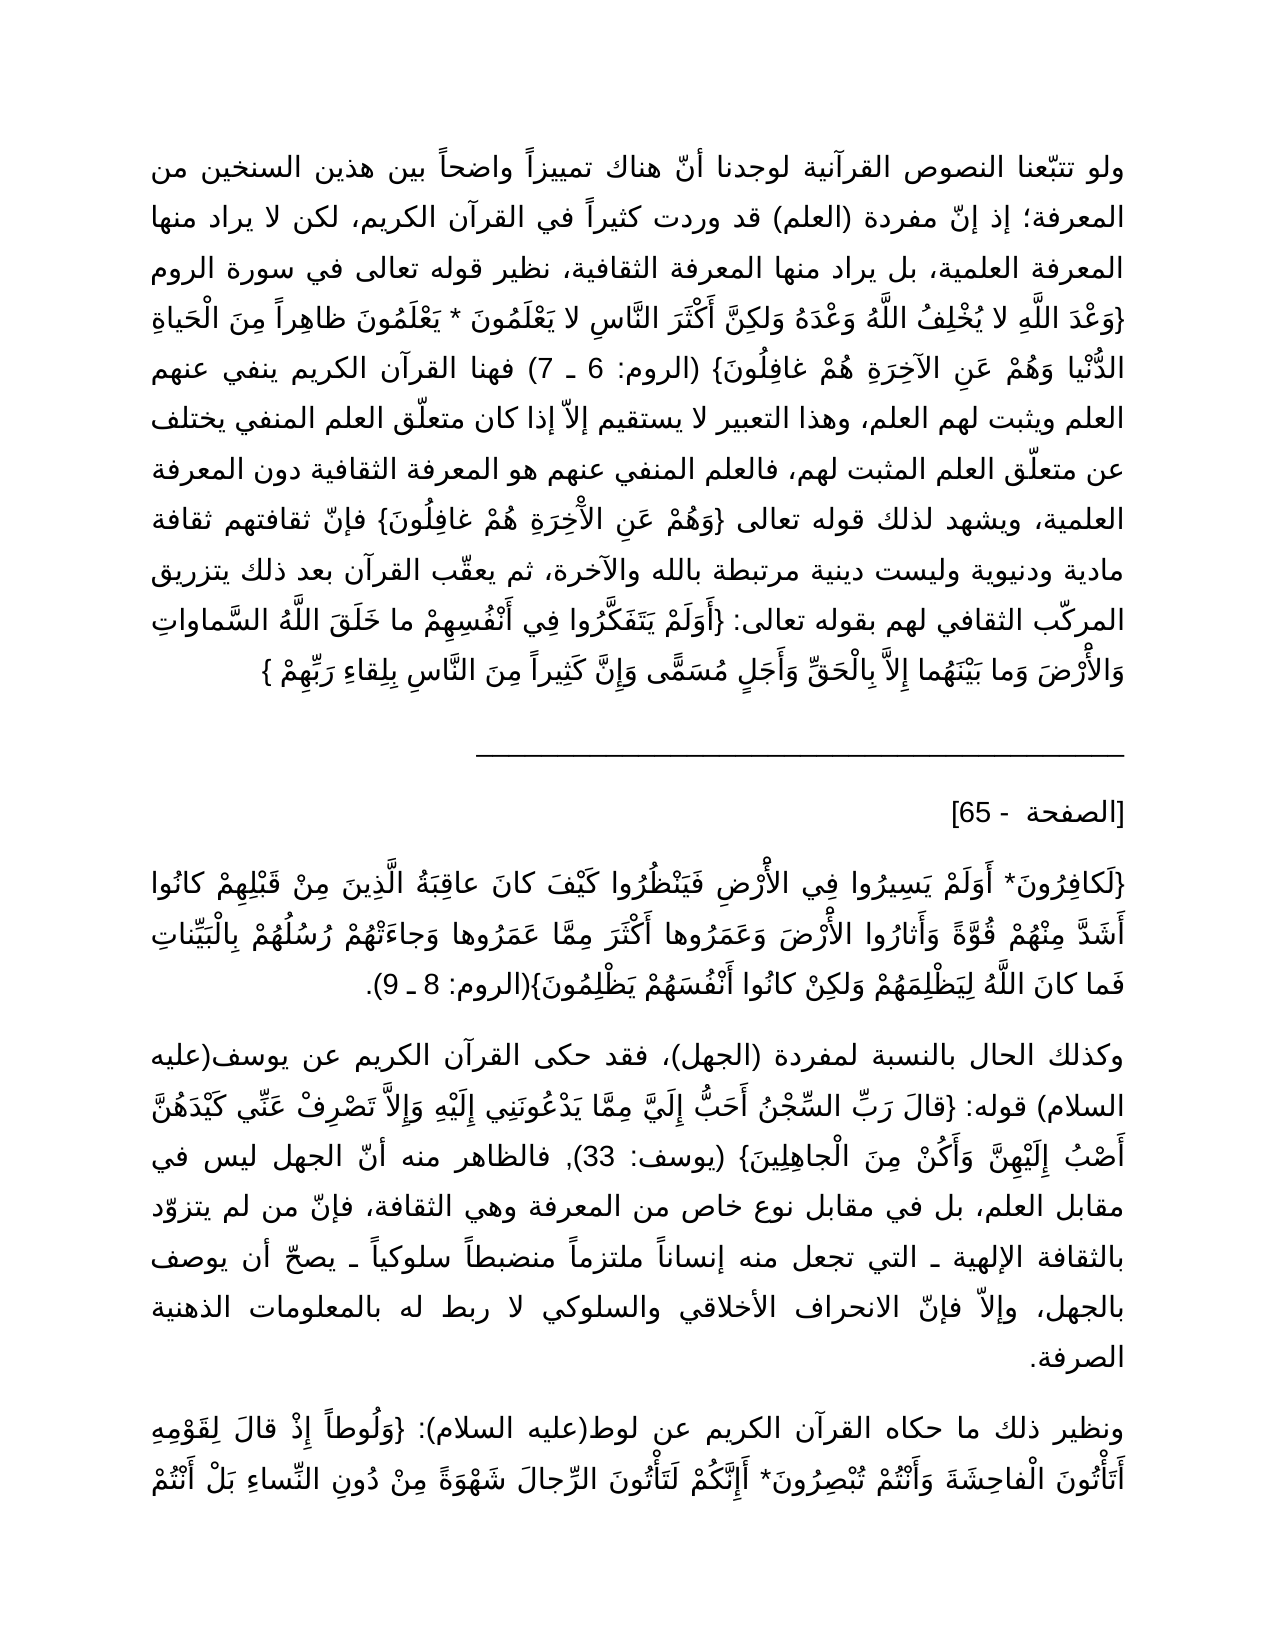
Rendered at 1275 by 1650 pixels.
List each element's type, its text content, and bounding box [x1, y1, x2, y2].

text ________________________________________ [150, 724, 1125, 758]
text ولو تتبّعنا النصوص القرآنية لوجدنا أنّ هناك تمييزاً واضحاً بين هذين السنخين من المعرفة؛ إذ إنّ مفردة (العلم) قد وردت كثيراً في القرآن الكريم، لكن لا يراد منها المعرفة العلمية، بل يراد منها المعرفة الثقافية، نظير قوله تعالى في سورة الروم {وَعْدَ اللَّهِ لا يُخْلِفُ اللَّهُ وَعْدَهُ وَلكِنَّ أَكْثَرَ النَّاسِ لا يَعْلَمُونَ * يَعْلَمُونَ ظاهِراً مِنَ الْحَياةِ الدُّنْيا وَهُمْ عَنِ الآخِرَةِ هُمْ غافِلُونَ} (الروم: 6 ـ 7) فهنا القرآن الكريم ينفي عنهم العلم ويثبت لهم العلم، وهذا التعبير لا يستقيم إلاّ إذا كان متعلّق العلم المنفي يختلف عن متعلّق العلم المثبت لهم، فالعلم المنفي عنهم هو المعرفة الثقافية دون المعرفة العلمية، ويشهد لذلك قوله تعالى {وَهُمْ عَنِ الآْخِرَةِ هُمْ غافِلُونَ} فإنّ ثقافتهم ثقافة مادية ودنيوية وليست دينية مرتبطة بالله والآخرة، ثم يعقّب القرآن بعد ذلك يتزريق المركّب الثقافي لهم بقوله تعالى: {أَوَلَمْ يَتَفَكَّرُوا فِي أَنْفُسِهِمْ ما خَلَقَ اللَّهُ السَّماواتِ وَالأَْرْضَ وَما بَيْنَهُما إِلاَّ بِالْحَقِّ وَأَجَلٍ مُسَمًّى وَإِنَّ كَثِيراً مِنَ النَّاسِ بِلِقاءِ رَبِّهِمْ } [150, 150, 1125, 687]
text [الصفحة - 65] [150, 795, 1125, 829]
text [150, 1411, 1125, 1495]
text {لَكافِرُونَ* أَوَلَمْ يَسِيرُوا فِي الأَْرْضِ فَيَنْظُرُوا كَيْفَ كانَ عاقِبَةُ الَّذِينَ مِنْ قَبْلِهِمْ كانُوا أَشَدَّ مِنْهُمْ قُوَّةً وَأَثارُوا الأَْرْضَ وَعَمَرُوها أَكْثَرَ مِمَّا عَمَرُوها وَجاءَتْهُمْ رُسُلُهُمْ بِالْبَيِّناتِ فَما كانَ اللَّهُ لِيَظْلِمَهُمْ وَلكِنْ كانُوا أَنْفُسَهُمْ يَظْلِمُونَ}(الروم: 8 ـ 9). [150, 867, 1125, 1001]
text وكذلك الحال بالنسبة لمفردة (الجهل)، فقد حكى القرآن الكريم عن يوسف(عليه السلام) قوله: {قالَ رَبِّ السِّجْنُ أَحَبُّ إِلَيَّ مِمَّا يَدْعُونَنِي إِلَيْهِ وَإِلاَّ تَصْرِفْ عَنِّي كَيْدَهُنَّ أَصْبُ إِلَيْهِنَّ وَأَكُنْ مِنَ الْجاهِلِينَ} (يوسف: 33), فالظاهر منه أنّ الجهل ليس في مقابل العلم، بل في مقابل نوع خاص من المعرفة وهي الثقافة، فإنّ من لم يتزوّد بالثقافة الإلهية ـ التي تجعل منه إنساناً ملتزماً منضبطاً سلوكياً ـ يصحّ أن يوصف بالجهل، وإلاّ فإنّ الانحراف الأخلاقي والسلوكي لا ربط له بالمعلومات الذهنية الصرفة. [150, 1038, 1125, 1374]
